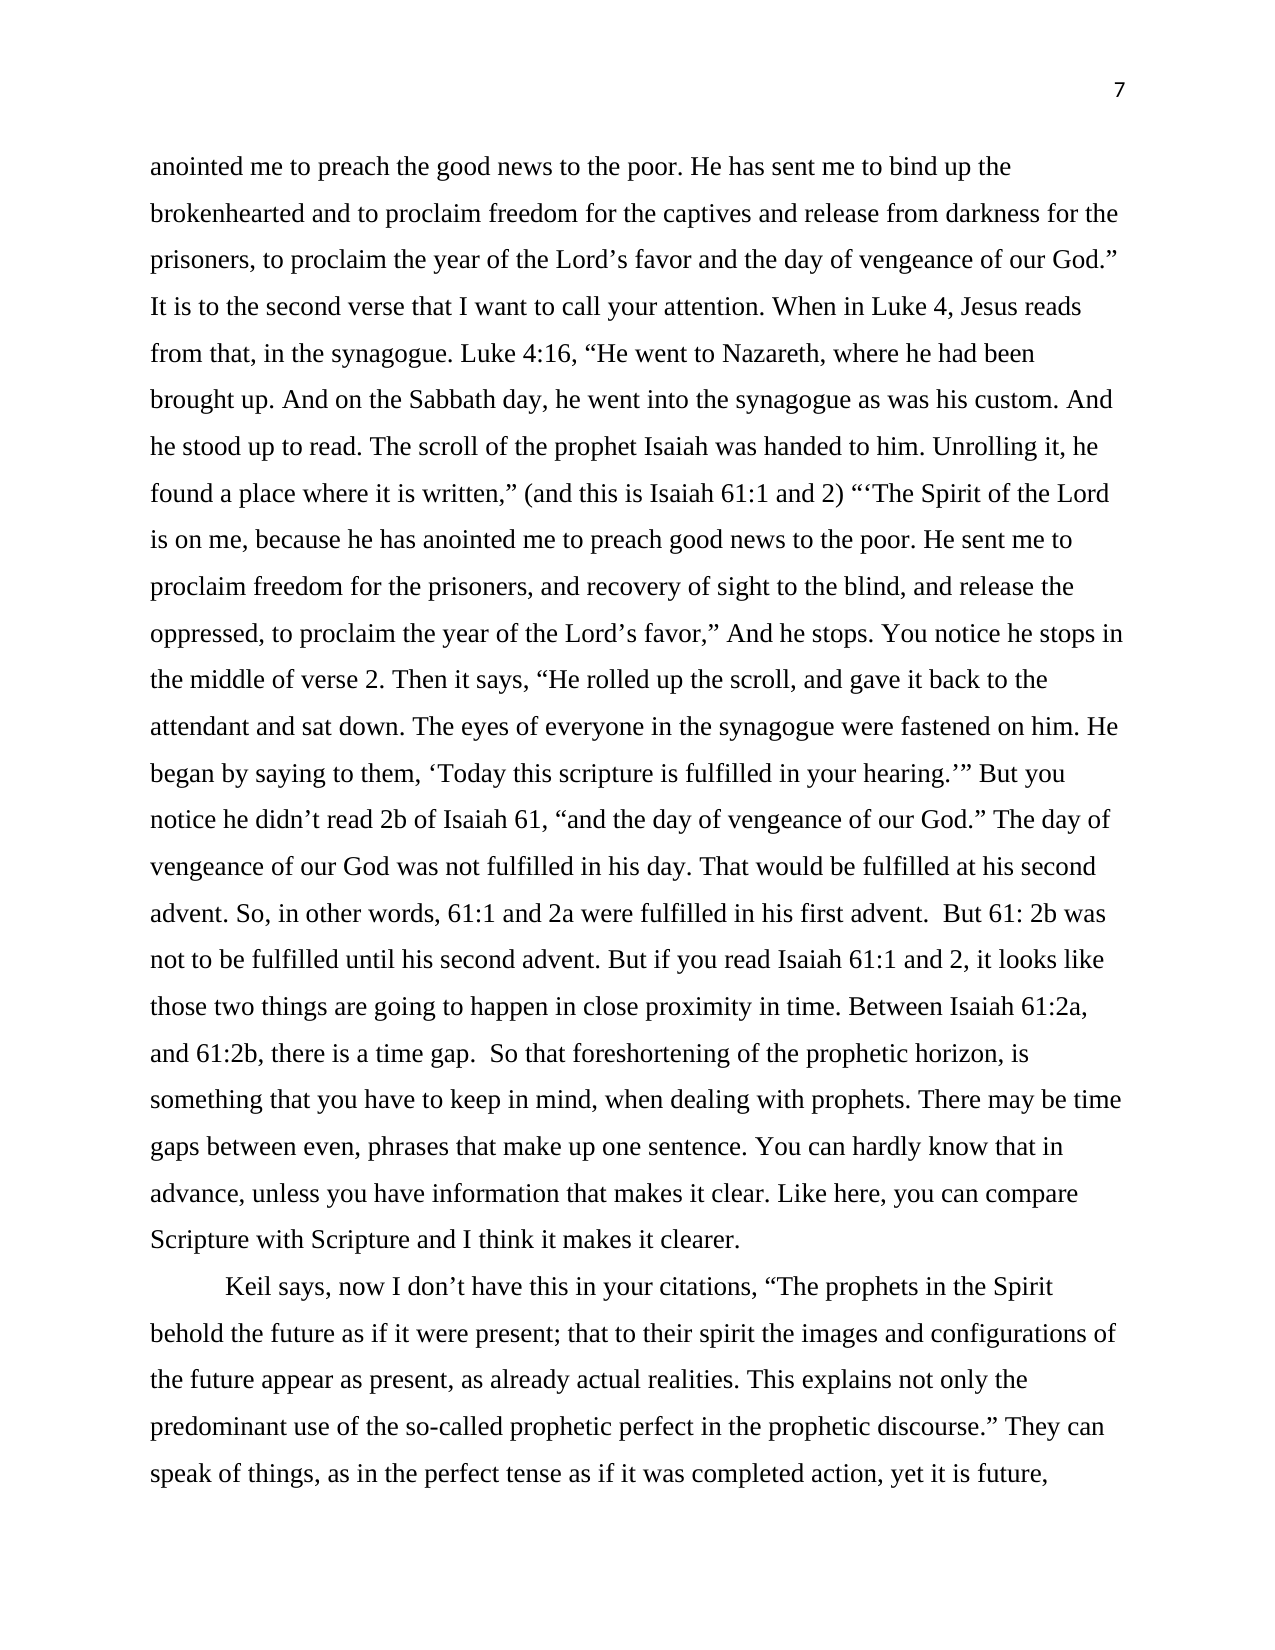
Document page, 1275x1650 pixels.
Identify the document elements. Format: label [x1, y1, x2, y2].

text [150, 150, 1125, 1488]
